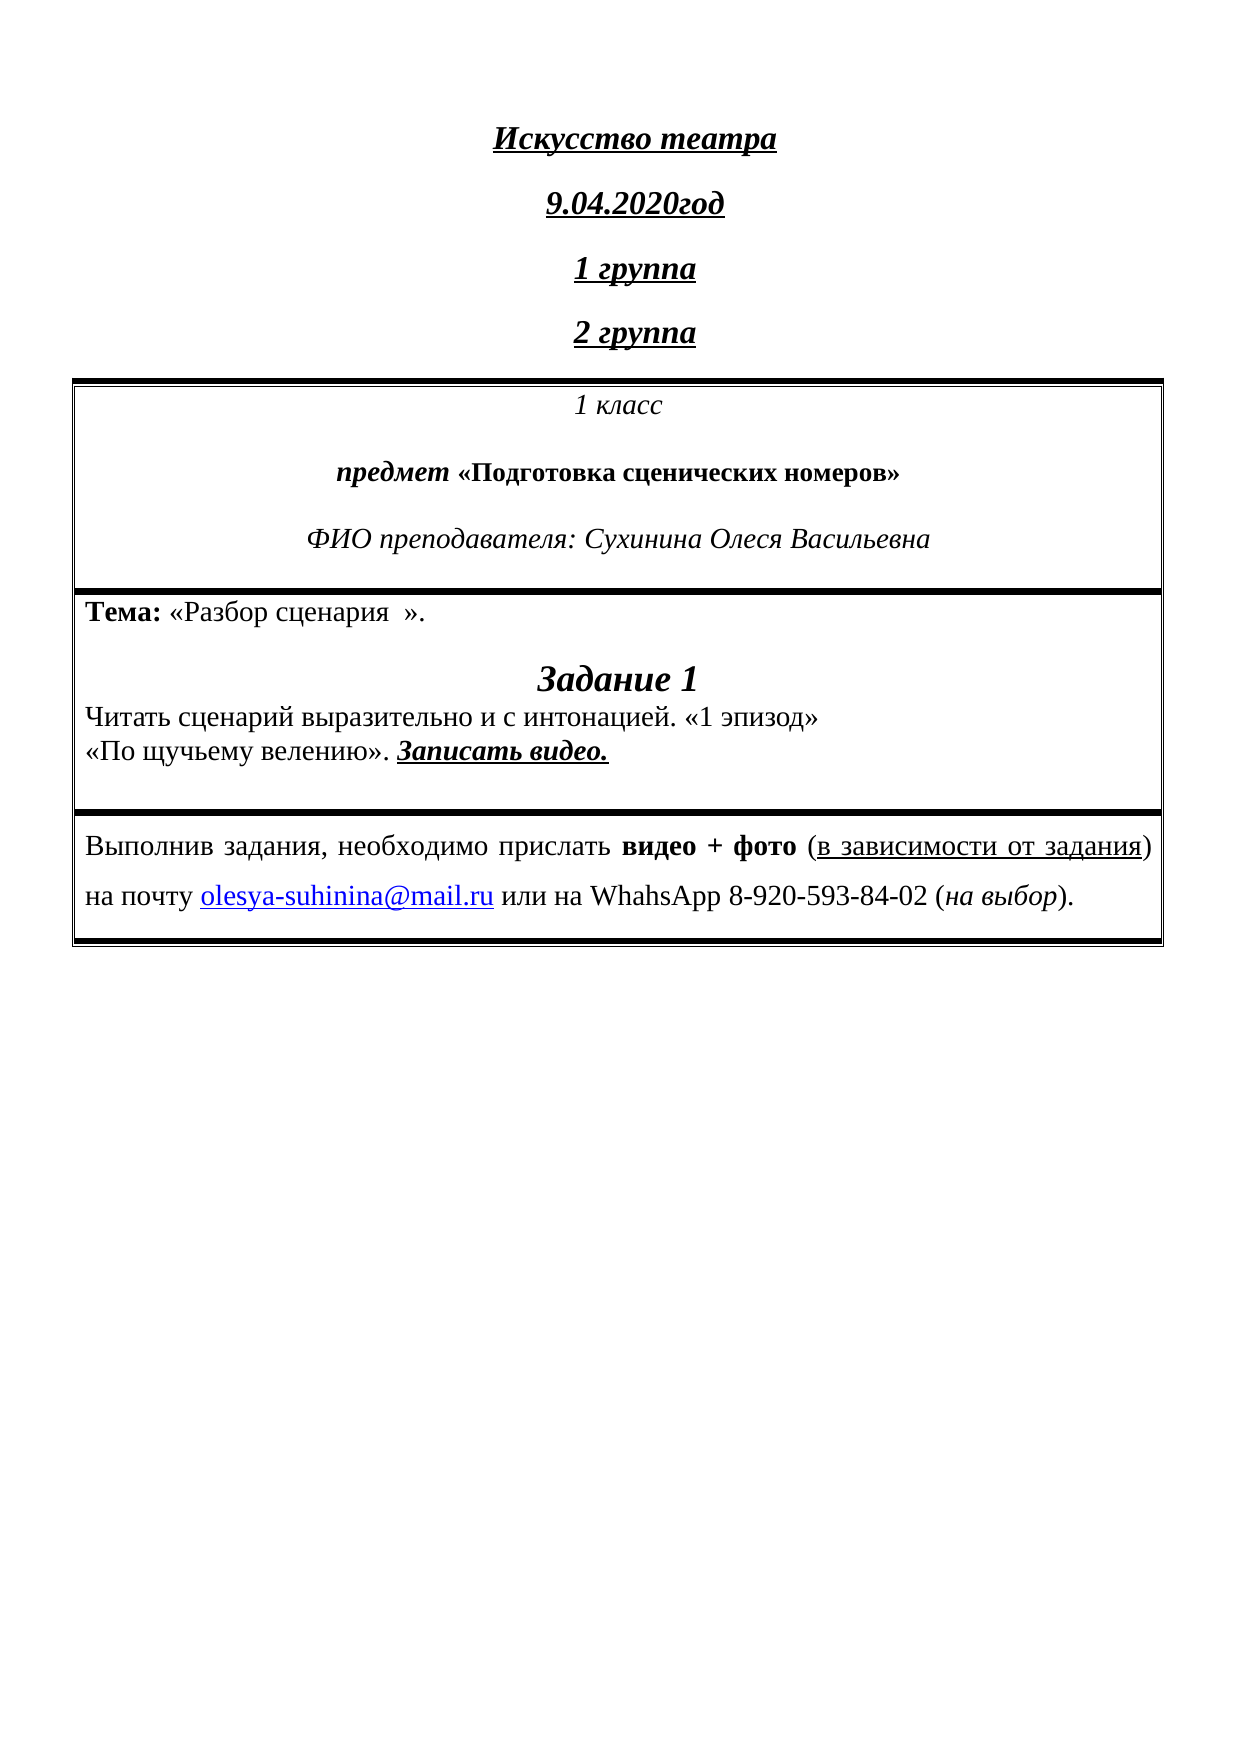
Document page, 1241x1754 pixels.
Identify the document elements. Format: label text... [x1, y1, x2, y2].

table_header 1 класс предмет «Подготовка сценических номеров» ФИО преподавателя: Сухинина Олеся Васильевна [75, 387, 1161, 588]
table_cell Выполнив задания, необходимо прислать видео + фото (в зависимости от задания) на почту olesya-suhinina@mail.ru или на WhahsApp 8-920-593-84-02 (на выбор). [75, 816, 1161, 938]
text Искусство театра [118, 118, 1152, 156]
text 9.04.2020год [118, 183, 1152, 221]
table_cell Тема: «Разбор сценария ». Задание 1 Читать сценарий выразительно и с интонацией. «1 эпизод» «По щучьему велению». Записать видео. [75, 595, 1161, 809]
text 2 группа [118, 313, 1152, 351]
text 1 группа [118, 248, 1152, 286]
